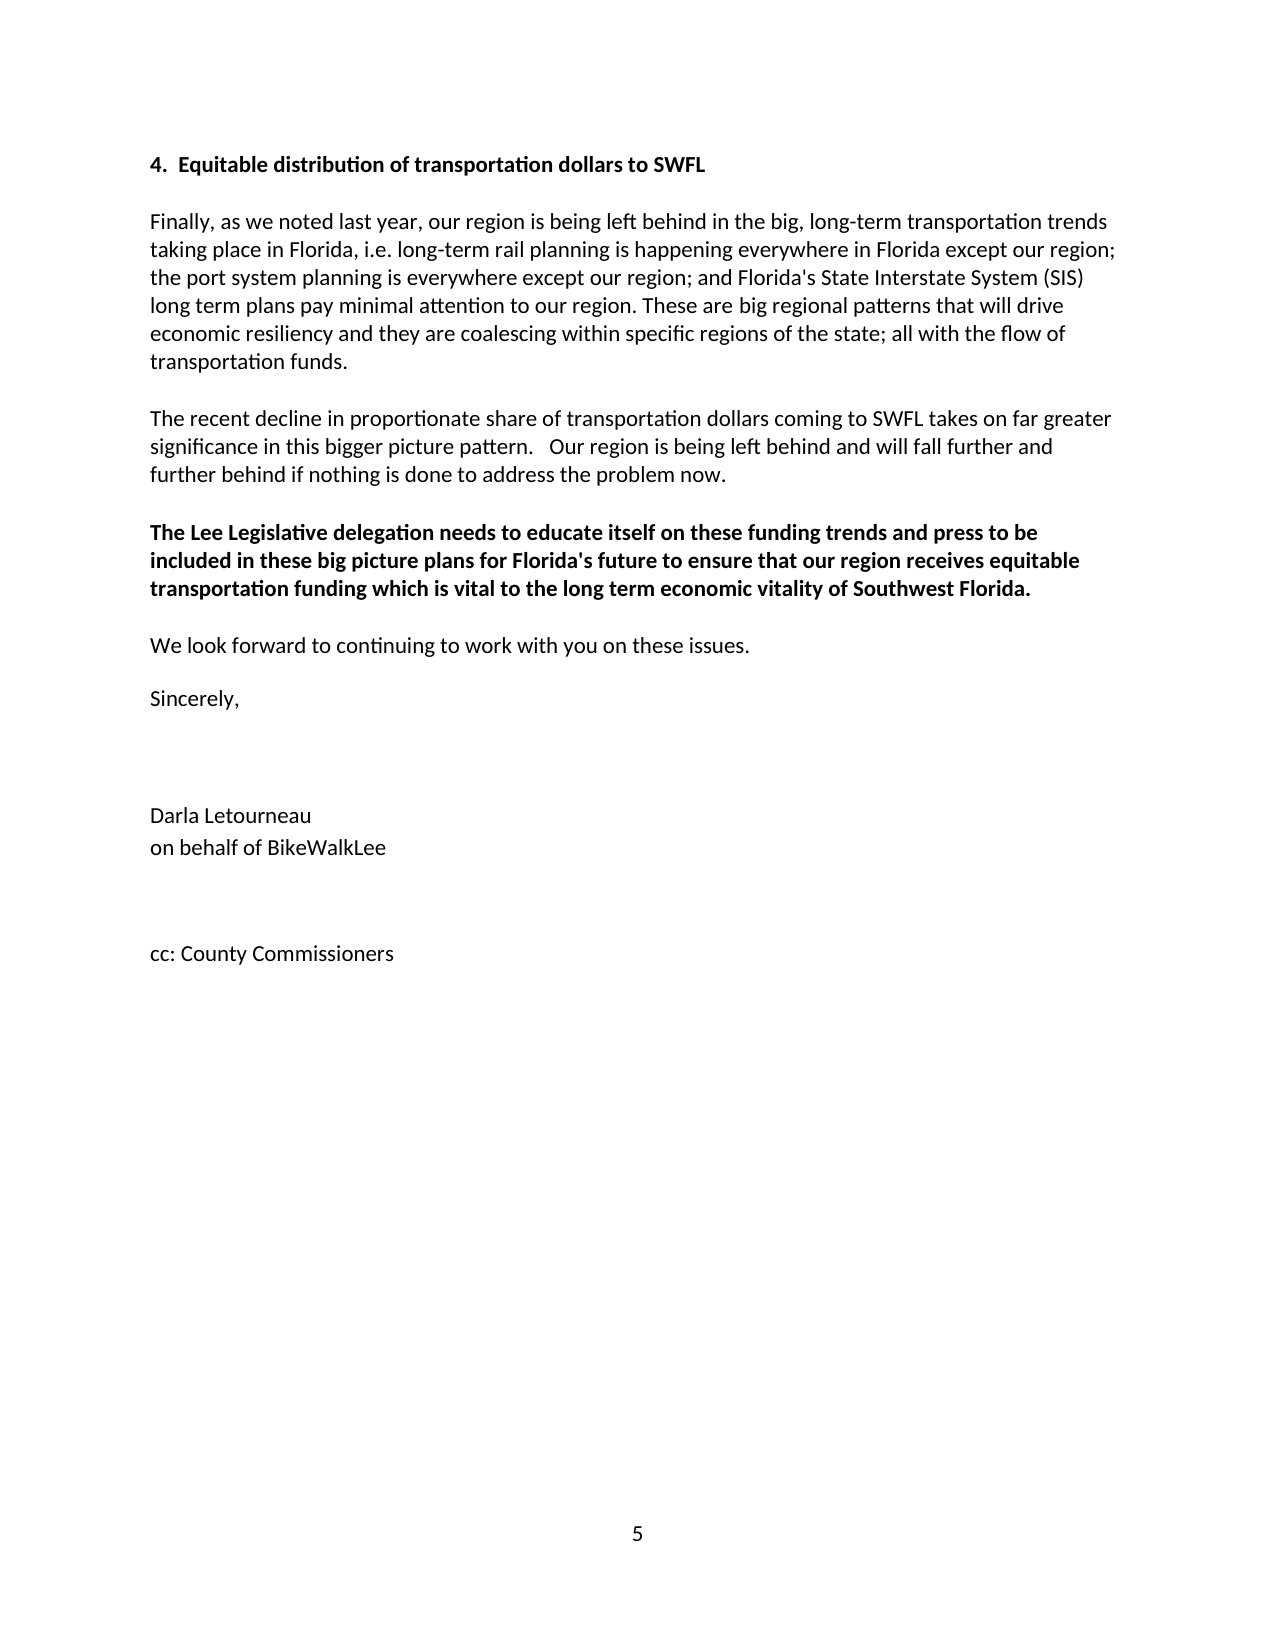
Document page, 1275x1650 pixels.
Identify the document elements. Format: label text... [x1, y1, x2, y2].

text Darla Letourneau [150, 801, 1125, 829]
text cc: County Commissioners [150, 939, 1125, 968]
text Sincerely, [150, 684, 1125, 712]
text The recent decline in proportionate share of transportation dollars coming to SWFL takes on far greater significance in this bigger picture pattern. Our region is being left behind and will fall further and further behind if nothing is done to address the problem now. [150, 404, 1125, 488]
text on behalf of BikeWalkLee [150, 833, 1125, 862]
text The Lee Legislative delegation needs to educate itself on these funding trends and press to be included in these big picture plans for Florida's future to ensure that our region receives equitable transportation funding which is vital to the long term economic vitality of Southwest Florida. [150, 518, 1125, 602]
text Finally, as we noted last year, our region is being left behind in the big, long-term transportation trends taking place in Florida, i.e. long-term rail planning is happening everywhere in Florida except our region; the port system planning is everywhere except our region; and Florida's State Interstate System (SIS) long term plans pay minimal attention to our region. These are big regional patterns that will drive economic resiliency and they are coalescing within specific regions of the state; all with the flow of transportation funds. [150, 207, 1125, 375]
text We look forward to continuing to work with you on these issues. [150, 631, 1125, 659]
text 4. Equitable distribution of transportation dollars to SWFL [150, 150, 1125, 178]
